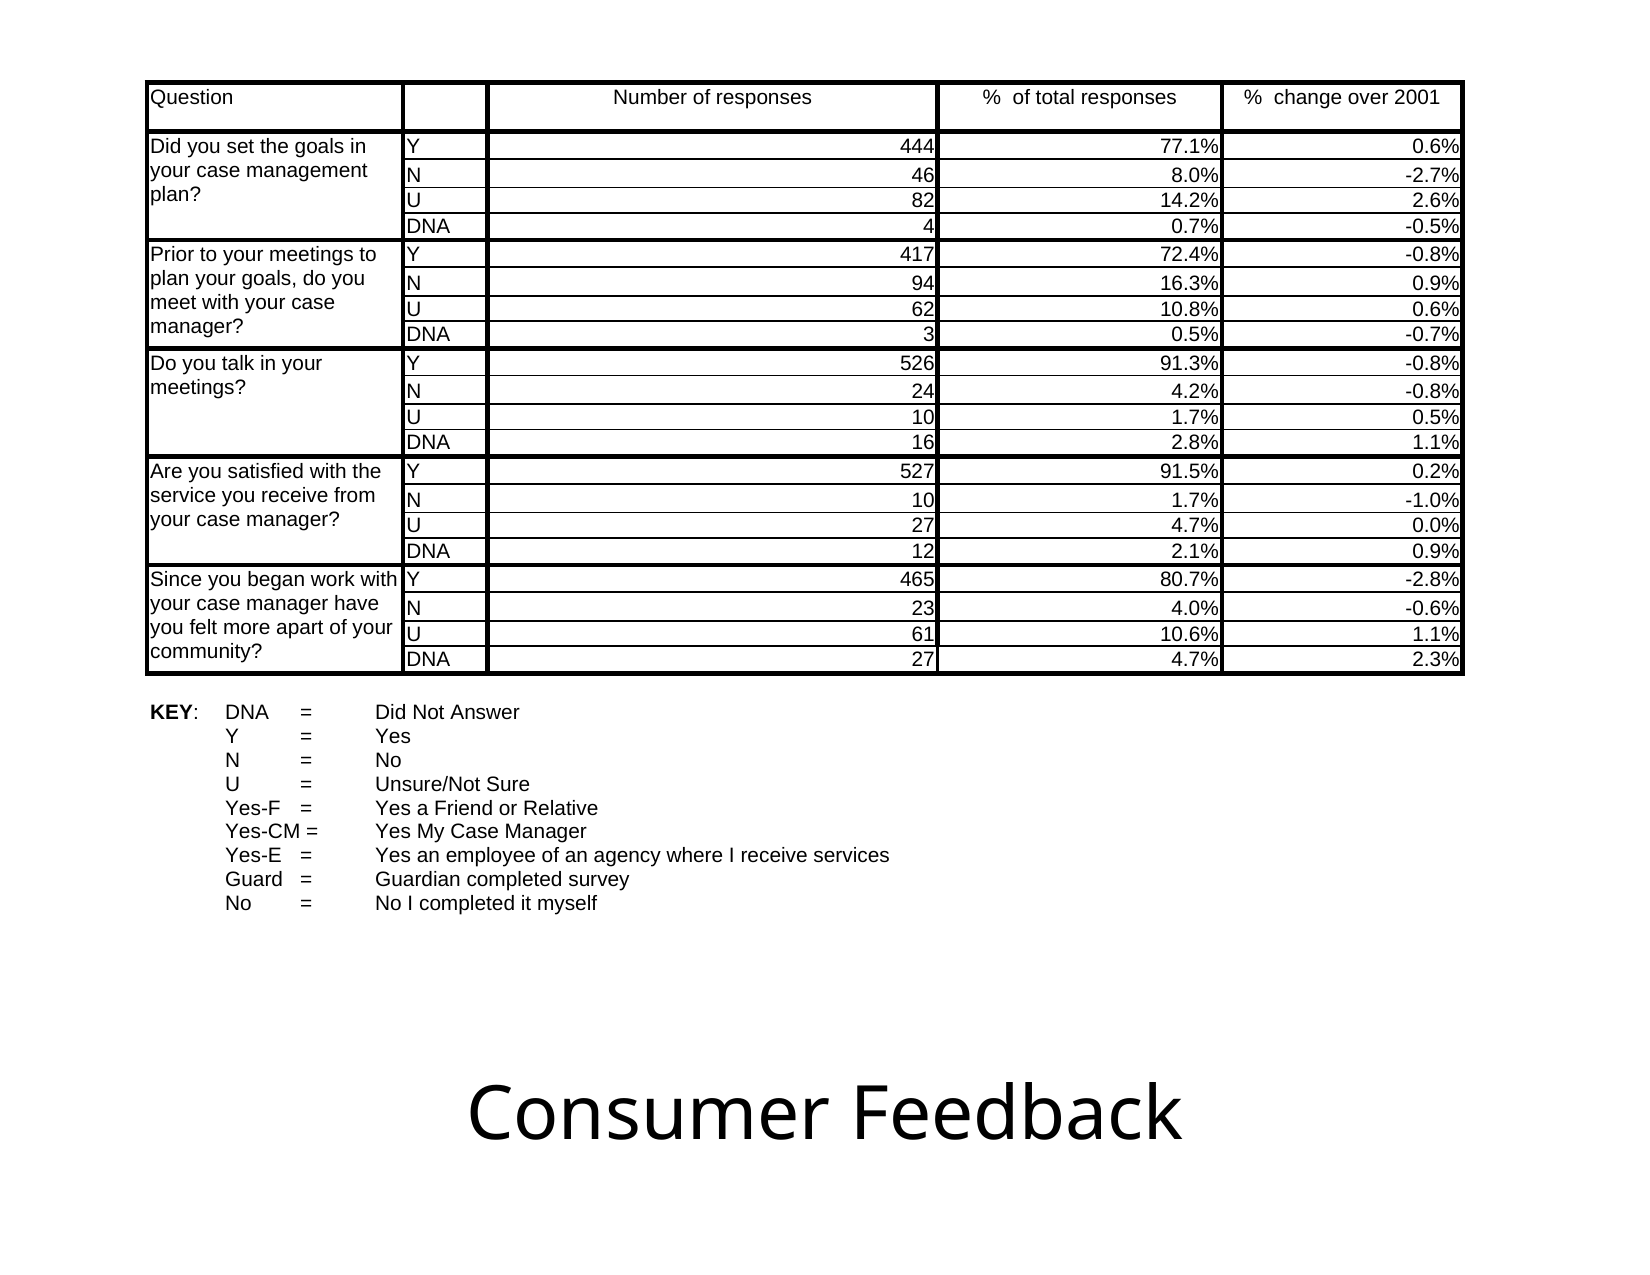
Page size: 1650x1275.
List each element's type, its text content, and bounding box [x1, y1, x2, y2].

table_cell Y [405, 242, 485, 266]
table_cell -2.7% [1224, 160, 1460, 187]
table_cell 16.3% [940, 268, 1220, 295]
text U = Unsure/Not Sure [150, 771, 1500, 795]
table_cell 46 [490, 160, 935, 187]
table_cell DNA [405, 647, 485, 671]
table_cell 1.7% [940, 485, 1220, 512]
title No = No I completed it myself [150, 891, 1500, 915]
table_cell -0.8% [1224, 242, 1460, 266]
table_cell 10.6% [940, 622, 1220, 645]
table_cell 1.1% [1224, 622, 1460, 645]
table_cell 0.7% [940, 214, 1220, 238]
text Y = Yes [150, 723, 1500, 747]
table_cell 94 [490, 268, 935, 295]
table_cell 23 [490, 593, 935, 620]
table_header [405, 85, 485, 129]
table_cell 91.5% [940, 459, 1220, 483]
table_cell N [405, 593, 485, 620]
table_cell 444 [490, 134, 935, 158]
table_cell DNA [405, 539, 485, 563]
table_cell -0.6% [1224, 593, 1460, 620]
table_cell 2.3% [1224, 647, 1460, 671]
table_header Question [149, 85, 401, 129]
table_cell 417 [490, 242, 935, 266]
table_cell 4.2% [940, 376, 1220, 403]
table_header % of total responses [940, 85, 1220, 129]
table_cell Since you began work with your case manager have you felt more apart of your community? [149, 567, 401, 671]
text KEY: DNA = Did Not Answer [150, 699, 1500, 723]
table_cell 80.7% [940, 567, 1220, 591]
table_cell -0.7% [1224, 322, 1460, 346]
table_cell 0.6% [1224, 297, 1460, 320]
table_cell 0.5% [1224, 405, 1460, 429]
table_cell -0.8% [1224, 351, 1460, 374]
table_cell 14.2% [940, 188, 1220, 212]
table_cell 27 [490, 513, 935, 537]
text Yes-F = Yes a Friend or Relative [150, 795, 1500, 819]
table_cell U [405, 622, 485, 645]
table_cell U [405, 188, 485, 212]
table_cell 72.4% [940, 242, 1220, 266]
table_cell Do you talk in your meetings? [149, 351, 401, 454]
table_cell 2.1% [940, 539, 1220, 563]
table_cell 4.7% [940, 513, 1220, 537]
table_cell U [405, 297, 485, 320]
table_cell 4.0% [940, 593, 1220, 620]
table_cell 1.7% [940, 405, 1220, 429]
table_cell N [405, 268, 485, 295]
table_cell -2.8% [1224, 567, 1460, 591]
text N = No [150, 747, 1500, 771]
table_cell 0.5% [940, 322, 1220, 346]
table_cell 0.0% [1224, 513, 1460, 537]
table_cell U [405, 405, 485, 429]
table_cell 4.7% [939, 647, 1220, 671]
table_cell -0.5% [1224, 214, 1460, 238]
table_cell 2.6% [1224, 188, 1460, 212]
table_cell 10 [490, 405, 935, 429]
table_cell Y [405, 567, 485, 591]
table_cell DNA [405, 322, 485, 346]
table_cell 0.9% [1224, 268, 1460, 295]
table_cell 91.3% [940, 351, 1220, 374]
table_cell N [405, 485, 485, 512]
table_cell N [405, 376, 485, 403]
table_cell Y [405, 134, 485, 158]
table_cell 2.8% [940, 430, 1220, 454]
table_cell 10.8% [940, 297, 1220, 320]
table_cell Y [405, 459, 485, 483]
table_cell 77.1% [940, 134, 1220, 158]
table_cell 24 [490, 376, 935, 403]
table_cell 527 [490, 459, 935, 483]
table_cell Are you satisfied with the service you receive from your case manager? [149, 459, 401, 563]
table_cell 16 [490, 430, 935, 454]
table_cell 12 [490, 539, 935, 563]
table_cell U [405, 513, 485, 537]
table_cell Y [405, 351, 485, 374]
table_cell 0.2% [1224, 459, 1460, 483]
table_header Number of responses [490, 85, 935, 129]
table_header % change over 2001 [1224, 85, 1460, 129]
text Yes-E = Yes an employee of an agency where I receive services [150, 843, 1500, 867]
table_cell 61 [490, 622, 935, 645]
table_cell 4 [490, 214, 935, 238]
table_cell 465 [490, 567, 935, 591]
table_cell N [405, 160, 485, 187]
table_cell -0.8% [1224, 376, 1460, 403]
table_cell 526 [490, 351, 935, 374]
table_cell 10 [490, 485, 935, 512]
table_cell 82 [490, 188, 935, 212]
table_cell 8.0% [940, 160, 1220, 187]
text Guard = Guardian completed survey [150, 867, 1500, 891]
table_cell Did you set the goals in your case management plan? [149, 134, 401, 238]
table_cell 0.6% [1224, 134, 1460, 158]
table_cell 3 [490, 322, 935, 346]
table_cell DNA [405, 214, 485, 238]
table_cell 0.9% [1224, 539, 1460, 563]
table_cell -1.0% [1224, 485, 1460, 512]
table_cell 62 [490, 297, 935, 320]
table_cell Prior to your meetings to plan your goals, do you meet with your case manager? [149, 242, 401, 346]
title Consumer Feedback [150, 1059, 1500, 1161]
table_cell 27 [490, 647, 936, 671]
table_cell 1.1% [1224, 430, 1460, 454]
table_cell DNA [405, 430, 485, 454]
text Yes-CM = Yes My Case Manager [150, 819, 1500, 843]
